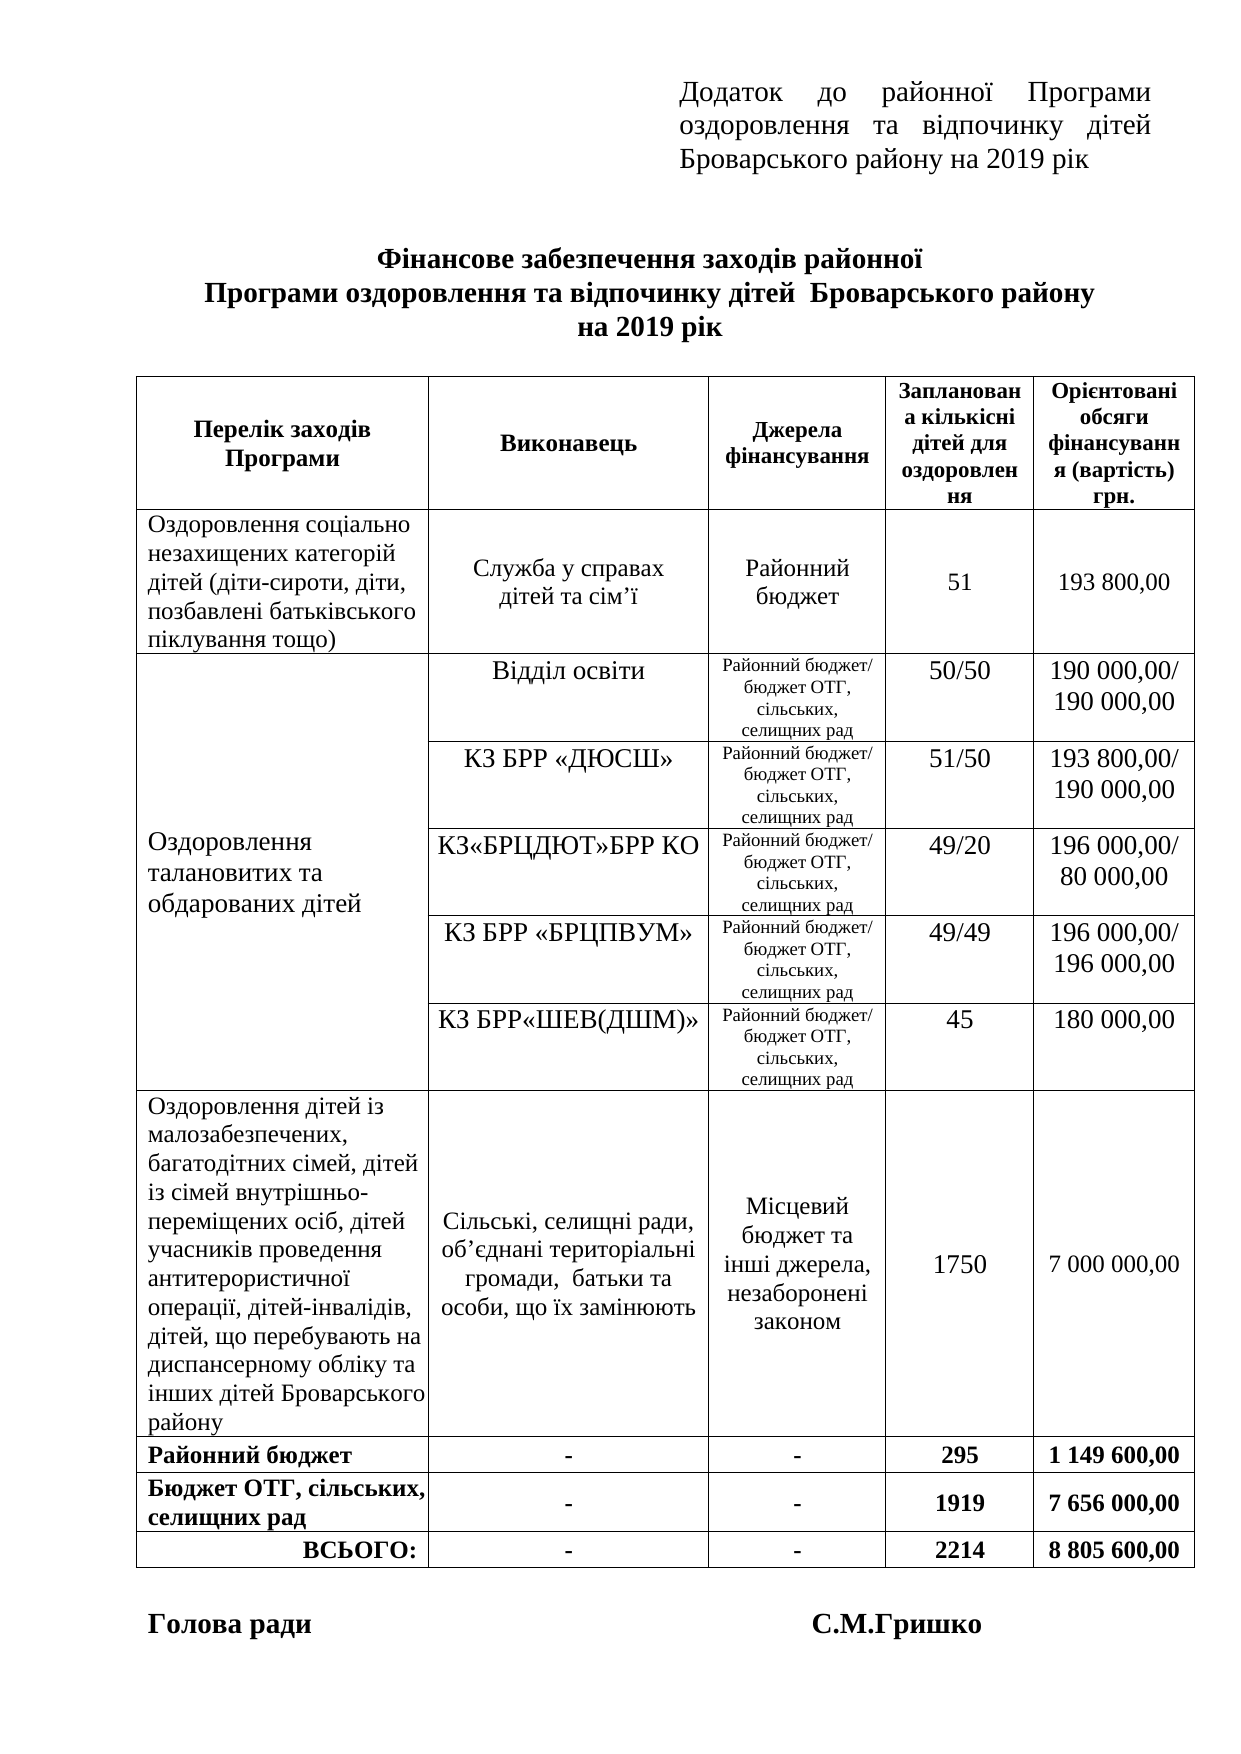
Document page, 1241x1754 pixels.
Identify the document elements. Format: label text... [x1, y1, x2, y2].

table_cell Відділ освіти [429, 654, 708, 741]
table_cell Районний бюджет/ бюджет ОТГ, сільських, селищних рад [709, 916, 885, 1002]
table_cell Районний бюджет/ бюджет ОТГ, сільських, селищних рад [709, 742, 885, 828]
table_cell 51/50 [886, 742, 1033, 828]
table_cell - [429, 1437, 708, 1472]
table_cell Оздоровлення дітей із малозабезпечених, багатодітних сімей, дітей із сімей внутрішньо-переміщених осіб, дітей учасників проведення антитерористичної операції, дітей-інвалідів, дітей, що перебувають на диспансерному обліку та інших дітей Броварського району [137, 1091, 428, 1436]
table_cell Районний бюджет [709, 510, 885, 653]
table_header Орієнтовані обсяги фінансування (вартість) грн. [1034, 377, 1194, 508]
text Голова ради С.М.Гришко [148, 1606, 1152, 1640]
table_cell 196 000,00/ 80 000,00 [1034, 829, 1194, 915]
table_cell Районний бюджет/ бюджет ОТГ, сільських, селищних рад [709, 829, 885, 915]
table_cell 193 800,00/ 190 000,00 [1034, 742, 1194, 828]
table_cell - [709, 1532, 885, 1567]
table_cell КЗ БРР«ШЕВ(ДШМ)» [429, 1004, 708, 1090]
table_cell 295 [886, 1437, 1033, 1472]
table_cell Районний бюджет [137, 1437, 428, 1472]
table_cell 196 000,00/ 196 000,00 [1034, 916, 1194, 1002]
table_header Джерела фінансування [709, 377, 885, 508]
table_cell 193 800,00 [1034, 510, 1194, 653]
table_cell 49/49 [886, 916, 1033, 1002]
table_cell - [429, 1473, 708, 1531]
text Додаток до районної Програми оздоровлення та відпочинку дітей Броварського району на 2019 рік [679, 74, 1152, 174]
table_cell 1919 [886, 1473, 1033, 1531]
table_cell 51 [886, 510, 1033, 653]
table_cell - [429, 1532, 708, 1567]
table_cell Бюджет ОТГ, сільських, селищних рад [137, 1473, 428, 1531]
table_header Виконавець [429, 377, 708, 508]
table_cell Оздоровлення талановитих та обдарованих дітей [137, 654, 428, 1090]
table_cell Сільські, селищні ради, об’єднані територіальні громади, батьки та особи, що їх замінюють [429, 1091, 708, 1436]
table_cell 1 149 600,00 [1034, 1437, 1194, 1472]
text на 2019 рік [148, 309, 1152, 342]
table_cell 180 000,00 [1034, 1004, 1194, 1090]
table_cell Служба у справах дітей та сім’ї [429, 510, 708, 653]
table_cell 49/20 [886, 829, 1033, 915]
table_cell Місцевий бюджет та інші джерела, незаборонені законом [709, 1091, 885, 1436]
table_header Запланована кількісні дітей для оздоровлення [886, 377, 1033, 508]
table_cell 45 [886, 1004, 1033, 1090]
table_cell 1750 [886, 1091, 1033, 1436]
table_header Перелік заходів Програми [137, 377, 428, 508]
table_cell Районний бюджет/ бюджет ОТГ, сільських, селищних рад [709, 1004, 885, 1090]
table_cell КЗ«БРЦДЮТ»БРР КО [429, 829, 708, 915]
table_cell КЗ БРР «БРЦПВУМ» [429, 916, 708, 1002]
table_cell ВСЬОГО: [137, 1532, 428, 1567]
table_cell КЗ БРР «ДЮСШ» [429, 742, 708, 828]
table_cell - [709, 1437, 885, 1472]
table_cell Районний бюджет/ бюджет ОТГ, сільських, селищних рад [709, 654, 885, 741]
table_cell - [709, 1473, 885, 1531]
table_cell 7 000 000,00 [1034, 1091, 1194, 1436]
text Програми оздоровлення та відпочинку дітей Броварського району [148, 275, 1152, 309]
table_cell 190 000,00/ 190 000,00 [1034, 654, 1194, 741]
table_cell 2214 [886, 1532, 1033, 1567]
table_cell 7 656 000,00 [1034, 1473, 1194, 1531]
table_cell 8 805 600,00 [1034, 1532, 1194, 1567]
text Фінансове забезпечення заходів районної [148, 242, 1152, 275]
table_cell Оздоровлення соціально незахищених категорій дітей (діти-сироти, діти, позбавлені батьківського піклування тощо) [137, 510, 428, 653]
table_cell 50/50 [886, 654, 1033, 741]
